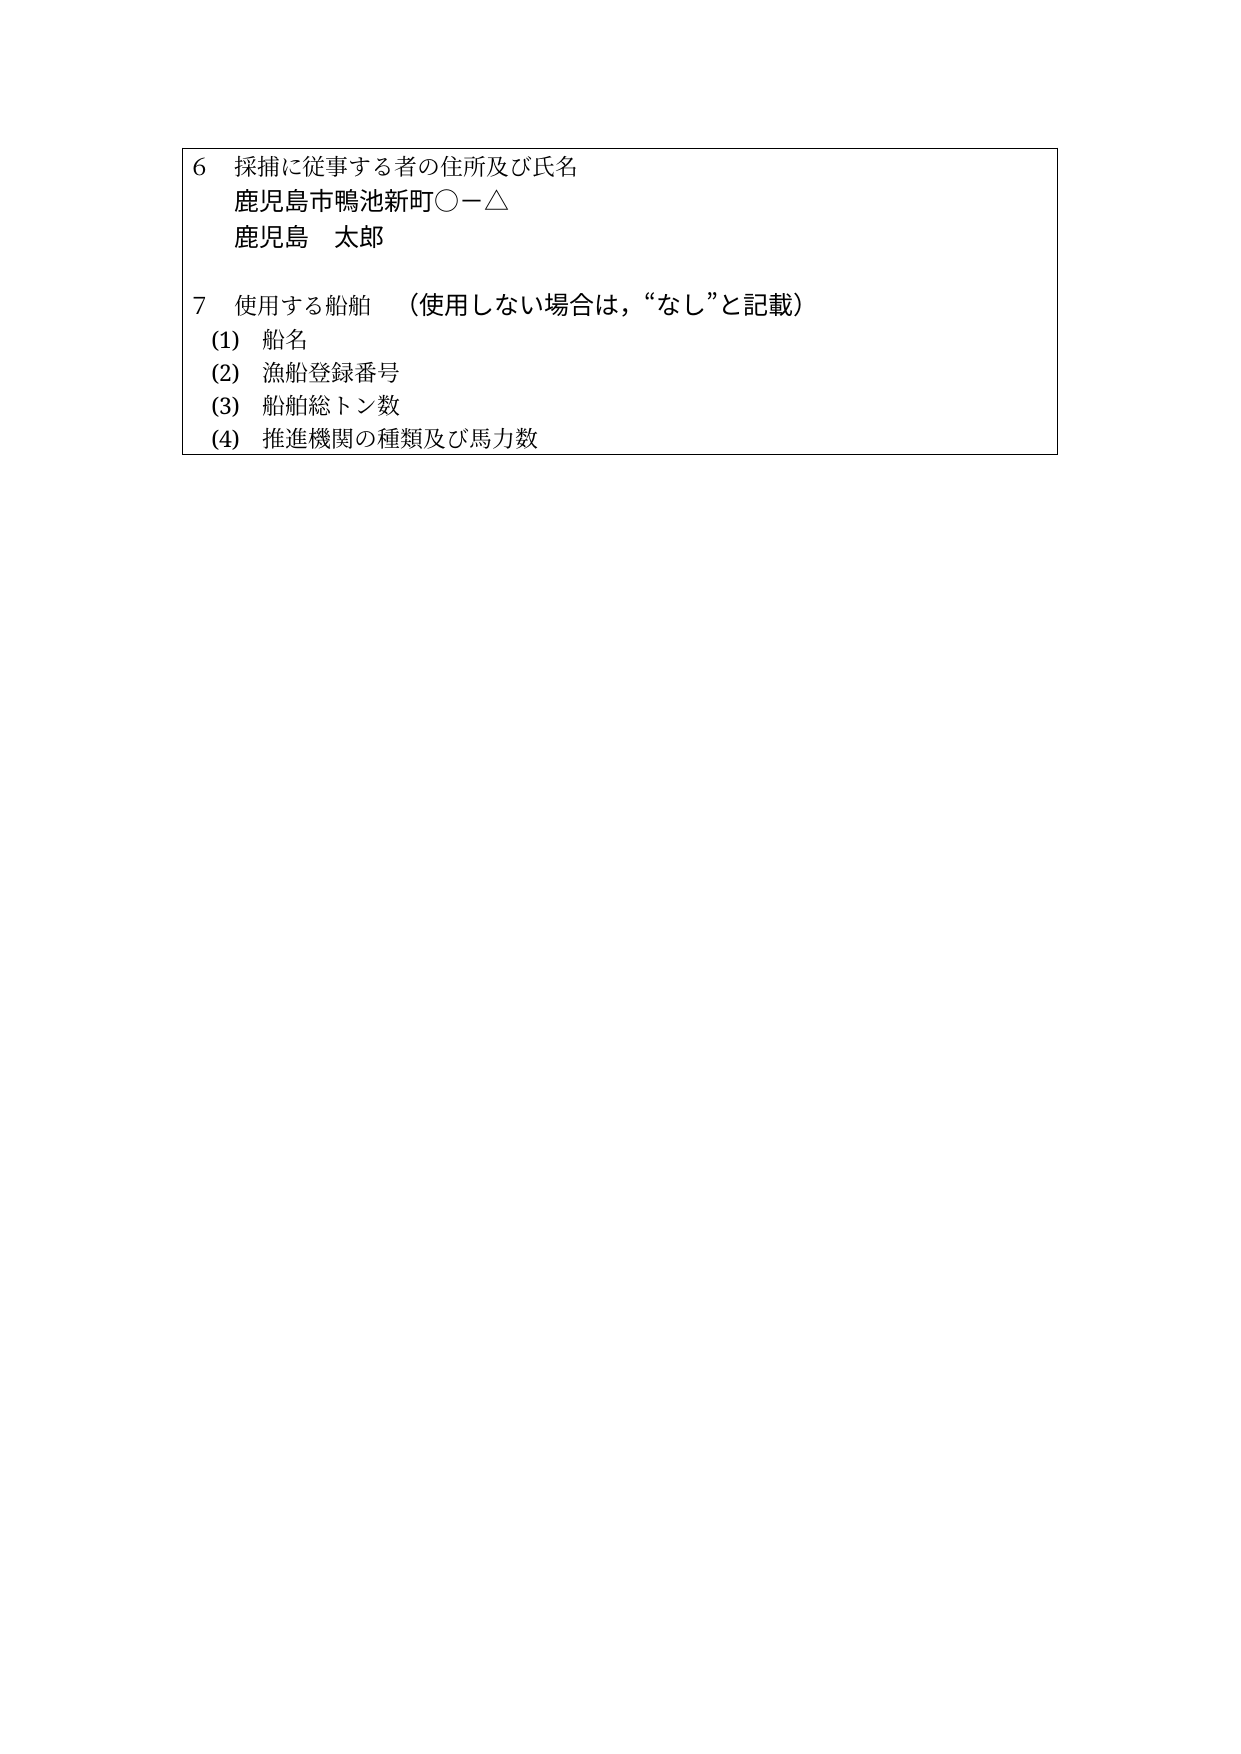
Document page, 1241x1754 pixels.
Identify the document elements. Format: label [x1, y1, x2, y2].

table_header [183, 149, 1057, 454]
